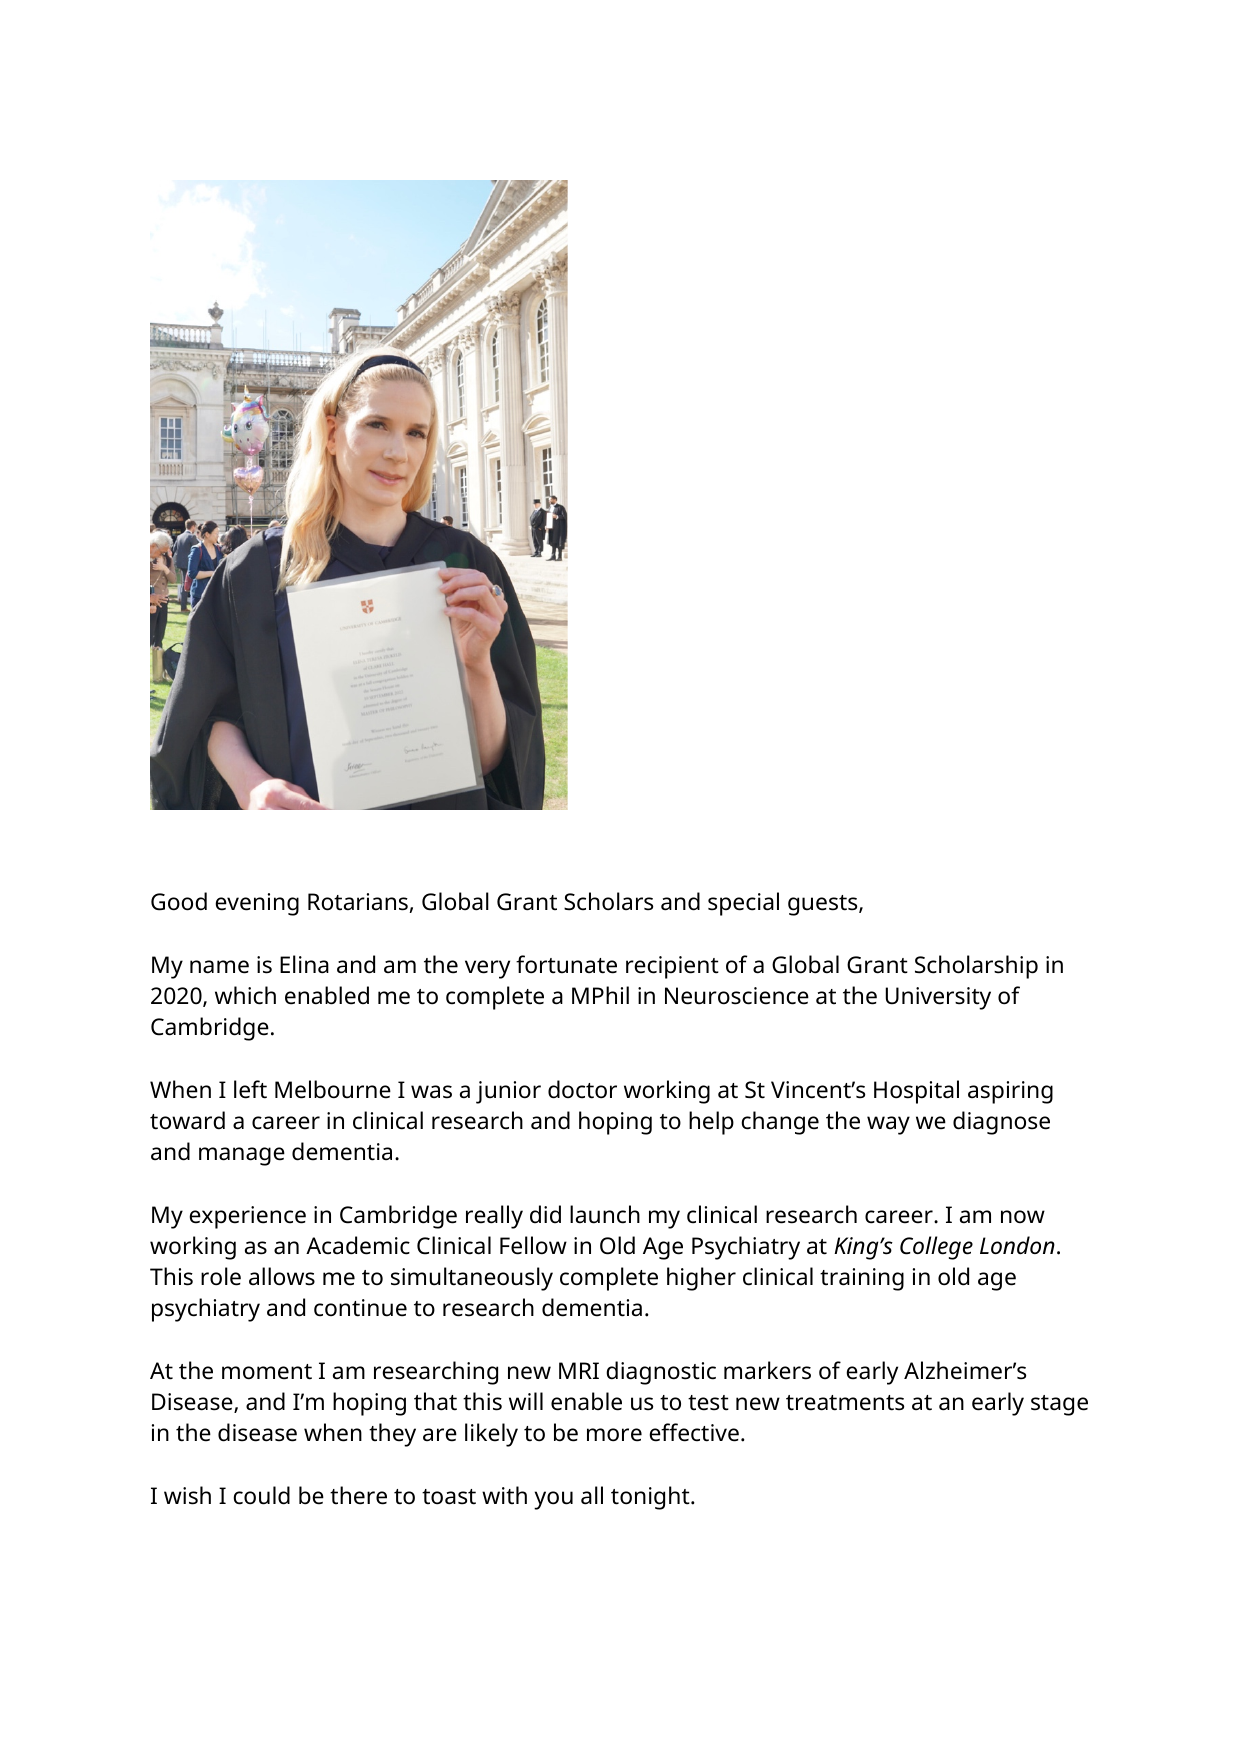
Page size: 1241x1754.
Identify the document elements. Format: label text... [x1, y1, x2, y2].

picture [150, 180, 568, 810]
text At the moment I am researching new MRI diagnostic markers of early Alzheimer’s Disease, and I’m hoping that this will enable us to test new treatments at an early stage in the disease when they are likely to be more effective. [150, 1355, 1090, 1448]
text Good evening Rotarians, Global Grant Scholars and special guests, [150, 886, 1090, 917]
text When I left Melbourne I was a junior doctor working at St Vincent’s Hospital aspiring toward a career in clinical research and hoping to help change the way we diagnose and manage dementia. [150, 1073, 1090, 1167]
text My name is Elina and am the very fortunate recipient of a Global Grant Scholarship in 2020, which enabled me to complete a MPhil in Neuroscience at the University of Cambridge. [150, 948, 1090, 1042]
text I wish I could be there to toast with you all tonight. [150, 1480, 1090, 1511]
text My experience in Cambridge really did launch my clinical research career. I am now working as an Academic Clinical Fellow in Old Age Psychiatry at King’s College London. This role allows me to simultaneously complete higher clinical training in old age psychiatry and continue to research dementia. [150, 1198, 1090, 1323]
